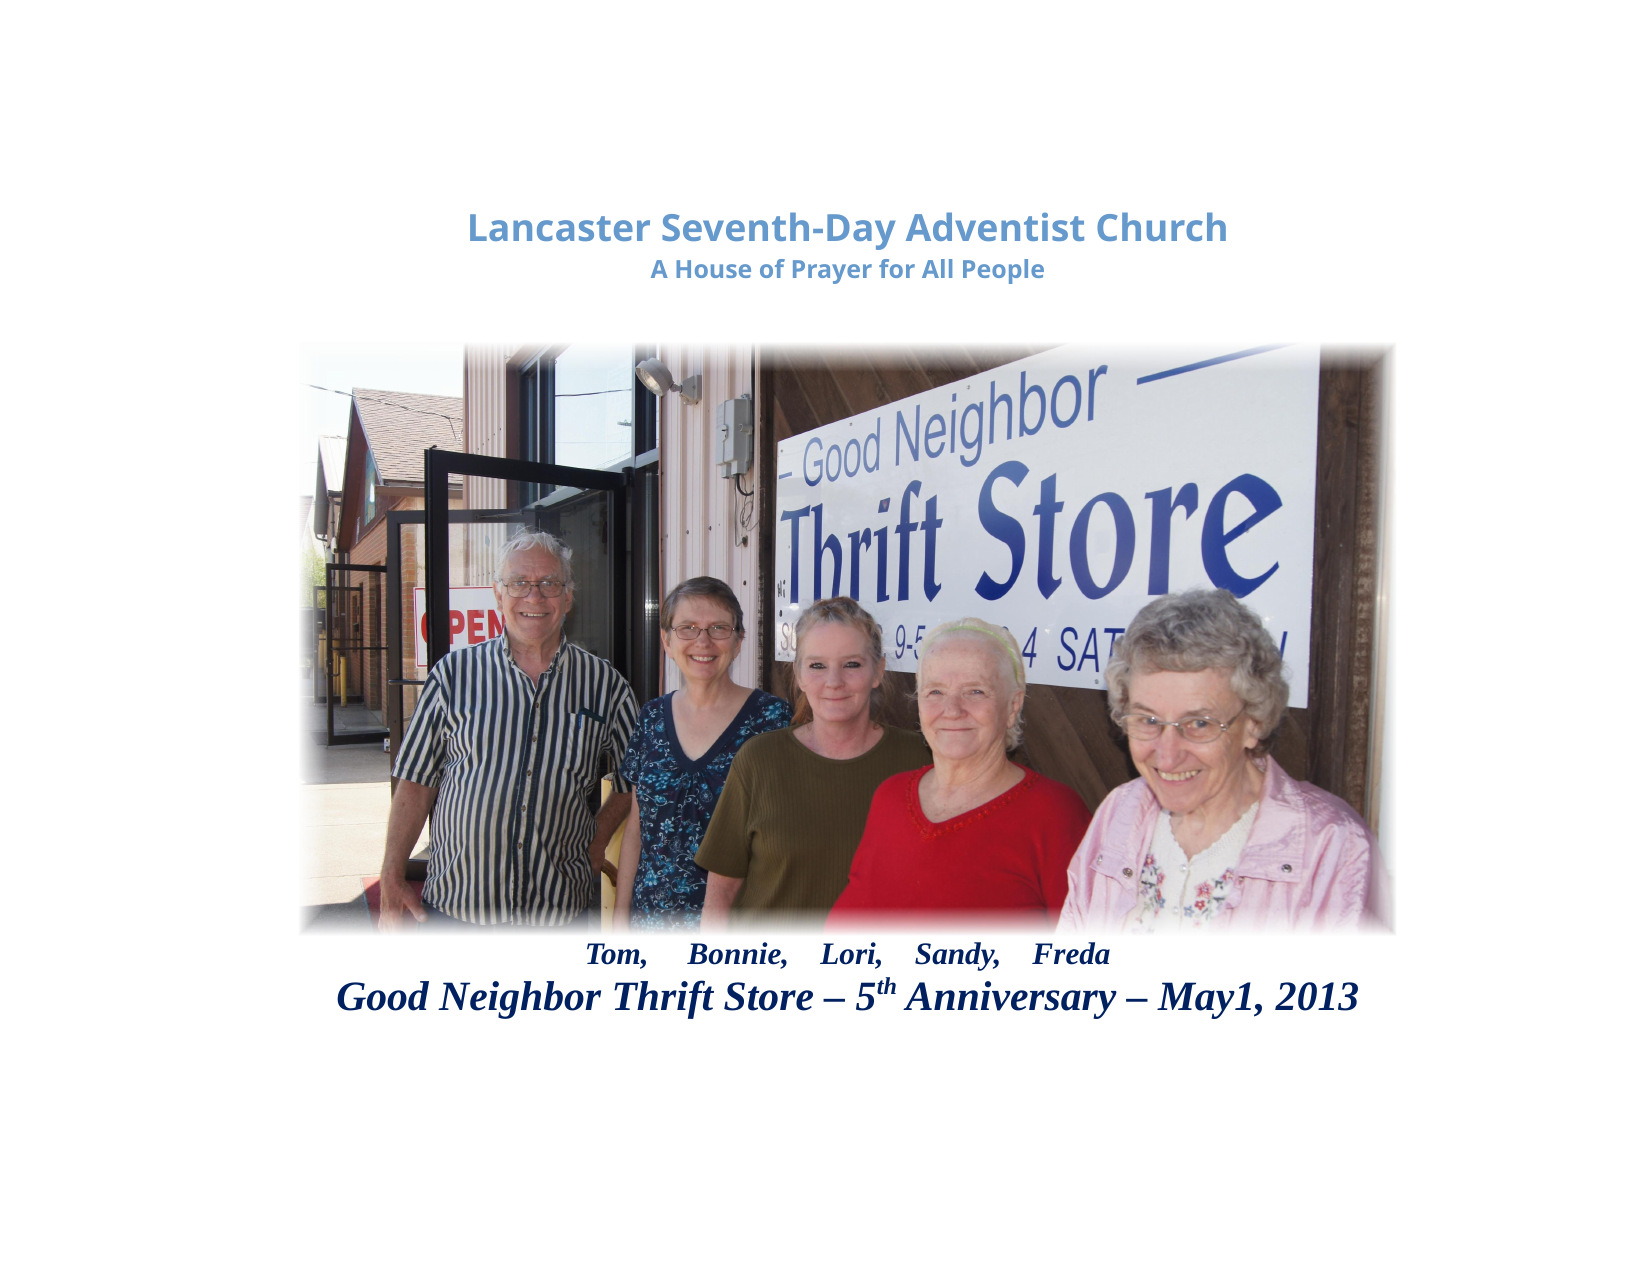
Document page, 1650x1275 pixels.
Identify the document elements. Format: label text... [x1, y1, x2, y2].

picture [298, 342, 1397, 936]
text Good Neighbor Thrift Store – 5th Anniversary – May1, 2013 [121, 972, 1574, 1019]
text A House of Prayer for All People [121, 252, 1574, 286]
text Lancaster Seventh-Day Adventist Church [121, 201, 1574, 252]
text Tom, Bonnie, Lori, Sandy, Freda [121, 936, 1574, 972]
